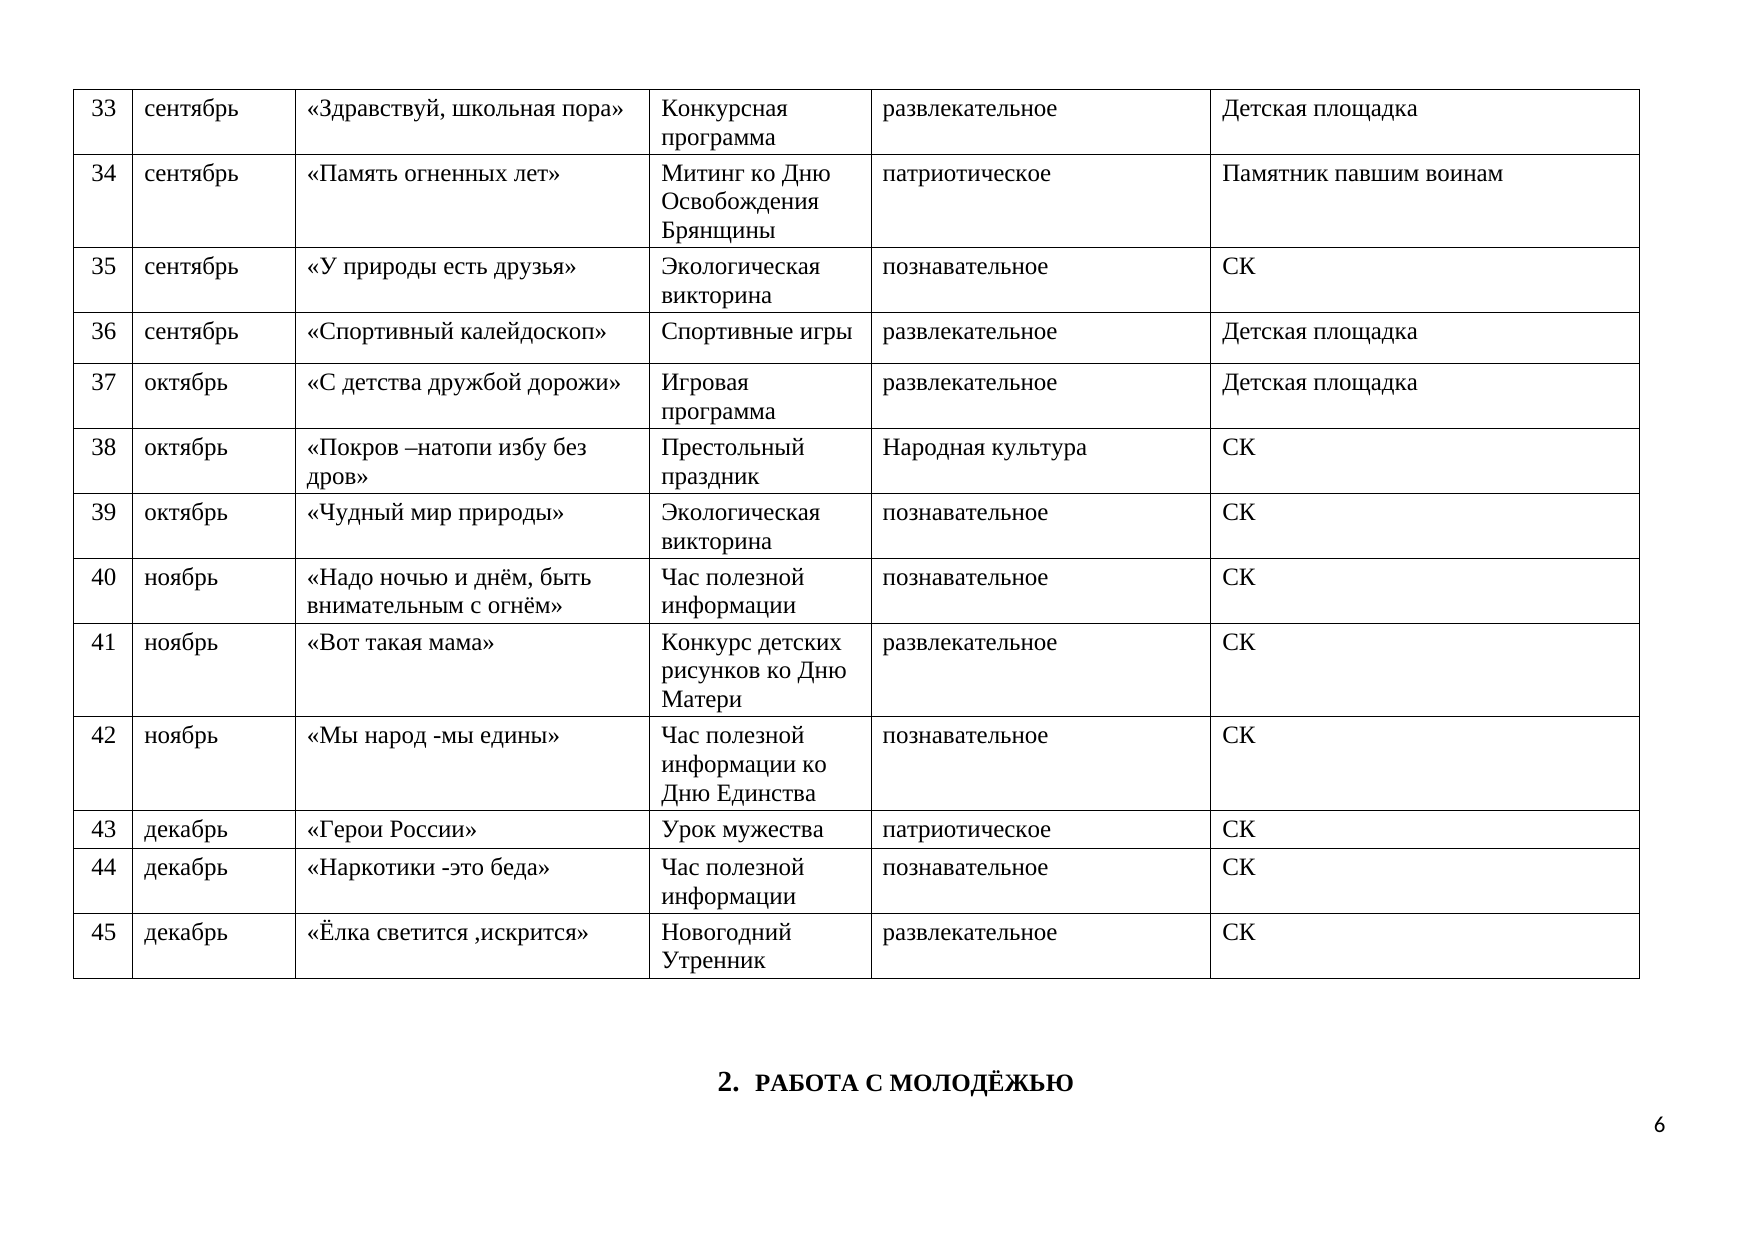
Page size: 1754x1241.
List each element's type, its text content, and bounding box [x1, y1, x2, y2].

table_cell Игровая программа [650, 364, 871, 428]
table_cell развлекательное [872, 624, 1210, 716]
table_cell СК [1211, 624, 1639, 716]
table_cell познавательное [872, 248, 1210, 312]
table_cell СК [1211, 559, 1639, 622]
table_cell октябрь [133, 364, 295, 428]
table_cell «Наркотики -это беда» [296, 849, 649, 913]
table_cell октябрь [133, 429, 295, 493]
table_cell «С детства дружбой дорожи» [296, 364, 649, 428]
table_cell 42 [74, 717, 132, 809]
table_cell 35 [74, 248, 132, 312]
table_cell Час полезной информации [650, 559, 871, 622]
list РАБОТА С МОЛОДЁЖЬЮ [126, 1064, 1665, 1098]
table_cell октябрь [133, 494, 295, 558]
table_cell «Надо ночью и днём, быть внимательным с огнём» [296, 559, 649, 622]
table_cell СК [1211, 849, 1639, 913]
table_cell 38 [74, 429, 132, 493]
table_cell СК [1211, 811, 1639, 848]
table_cell сентябрь [133, 313, 295, 363]
table_cell «Здравствуй, школьная пора» [296, 90, 649, 153]
table_cell 43 [74, 811, 132, 848]
table_cell ноябрь [133, 717, 295, 809]
table_cell Престольный праздник [650, 429, 871, 493]
table_cell «У природы есть друзья» [296, 248, 649, 312]
table_cell 33 [74, 90, 132, 153]
table_cell «Мы народ -мы едины» [296, 717, 649, 809]
table_cell 39 [74, 494, 132, 558]
table_cell развлекательное [872, 313, 1210, 363]
table_cell «Покров –натопи избу без дров» [296, 429, 649, 493]
table_cell 44 [74, 849, 132, 913]
table_cell ноябрь [133, 559, 295, 622]
table_cell познавательное [872, 494, 1210, 558]
table_cell «Вот такая мама» [296, 624, 649, 716]
table_cell СК [1211, 717, 1639, 809]
table_cell Детская площадка [1211, 364, 1639, 428]
table_cell «Чудный мир природы» [296, 494, 649, 558]
table_cell Конкурс детских рисунков ко Дню Матери [650, 624, 871, 716]
table_cell 40 [74, 559, 132, 622]
table_cell Конкурсная программа [650, 90, 871, 153]
table_cell развлекательное [872, 914, 1210, 977]
table_cell декабрь [133, 849, 295, 913]
table_cell 34 [74, 155, 132, 247]
table_cell познавательное [872, 849, 1210, 913]
table_cell СК [1211, 494, 1639, 558]
table_cell патриотическое [872, 155, 1210, 247]
table_cell развлекательное [872, 90, 1210, 153]
table_cell Новогодний Утренник [650, 914, 871, 977]
table_cell декабрь [133, 914, 295, 977]
table_cell Памятник павшим воинам [1211, 155, 1639, 247]
table_cell Час полезной информации [650, 849, 871, 913]
table_cell декабрь [133, 811, 295, 848]
table_cell сентябрь [133, 155, 295, 247]
table_cell Детская площадка [1211, 90, 1639, 153]
table_cell СК [1211, 248, 1639, 312]
table_cell «Спортивный калейдоскоп» [296, 313, 649, 363]
table_cell «Память огненных лет» [296, 155, 649, 247]
table_cell познавательное [872, 559, 1210, 622]
table_cell «Герои России» [296, 811, 649, 848]
table_cell 36 [74, 313, 132, 363]
table_cell Митинг ко Дню Освобождения Брянщины [650, 155, 871, 247]
table_cell 45 [74, 914, 132, 977]
table_cell Час полезной информации ко Дню Единства [650, 717, 871, 809]
table_cell Экологическая викторина [650, 248, 871, 312]
table_cell развлекательное [872, 364, 1210, 428]
table_cell Детская площадка [1211, 313, 1639, 363]
table_cell СК [1211, 429, 1639, 493]
table_cell 37 [74, 364, 132, 428]
table_cell 41 [74, 624, 132, 716]
table_cell сентябрь [133, 248, 295, 312]
table_cell Экологическая викторина [650, 494, 871, 558]
table_cell сентябрь [133, 90, 295, 153]
table_cell Народная культура [872, 429, 1210, 493]
table_cell Урок мужества [650, 811, 871, 848]
table_cell Спортивные игры [650, 313, 871, 363]
table_cell ноябрь [133, 624, 295, 716]
table_cell патриотическое [872, 811, 1210, 848]
table_cell «Ёлка светится ,искрится» [296, 914, 649, 977]
table_cell познавательное [872, 717, 1210, 809]
table_cell СК [1211, 914, 1639, 977]
